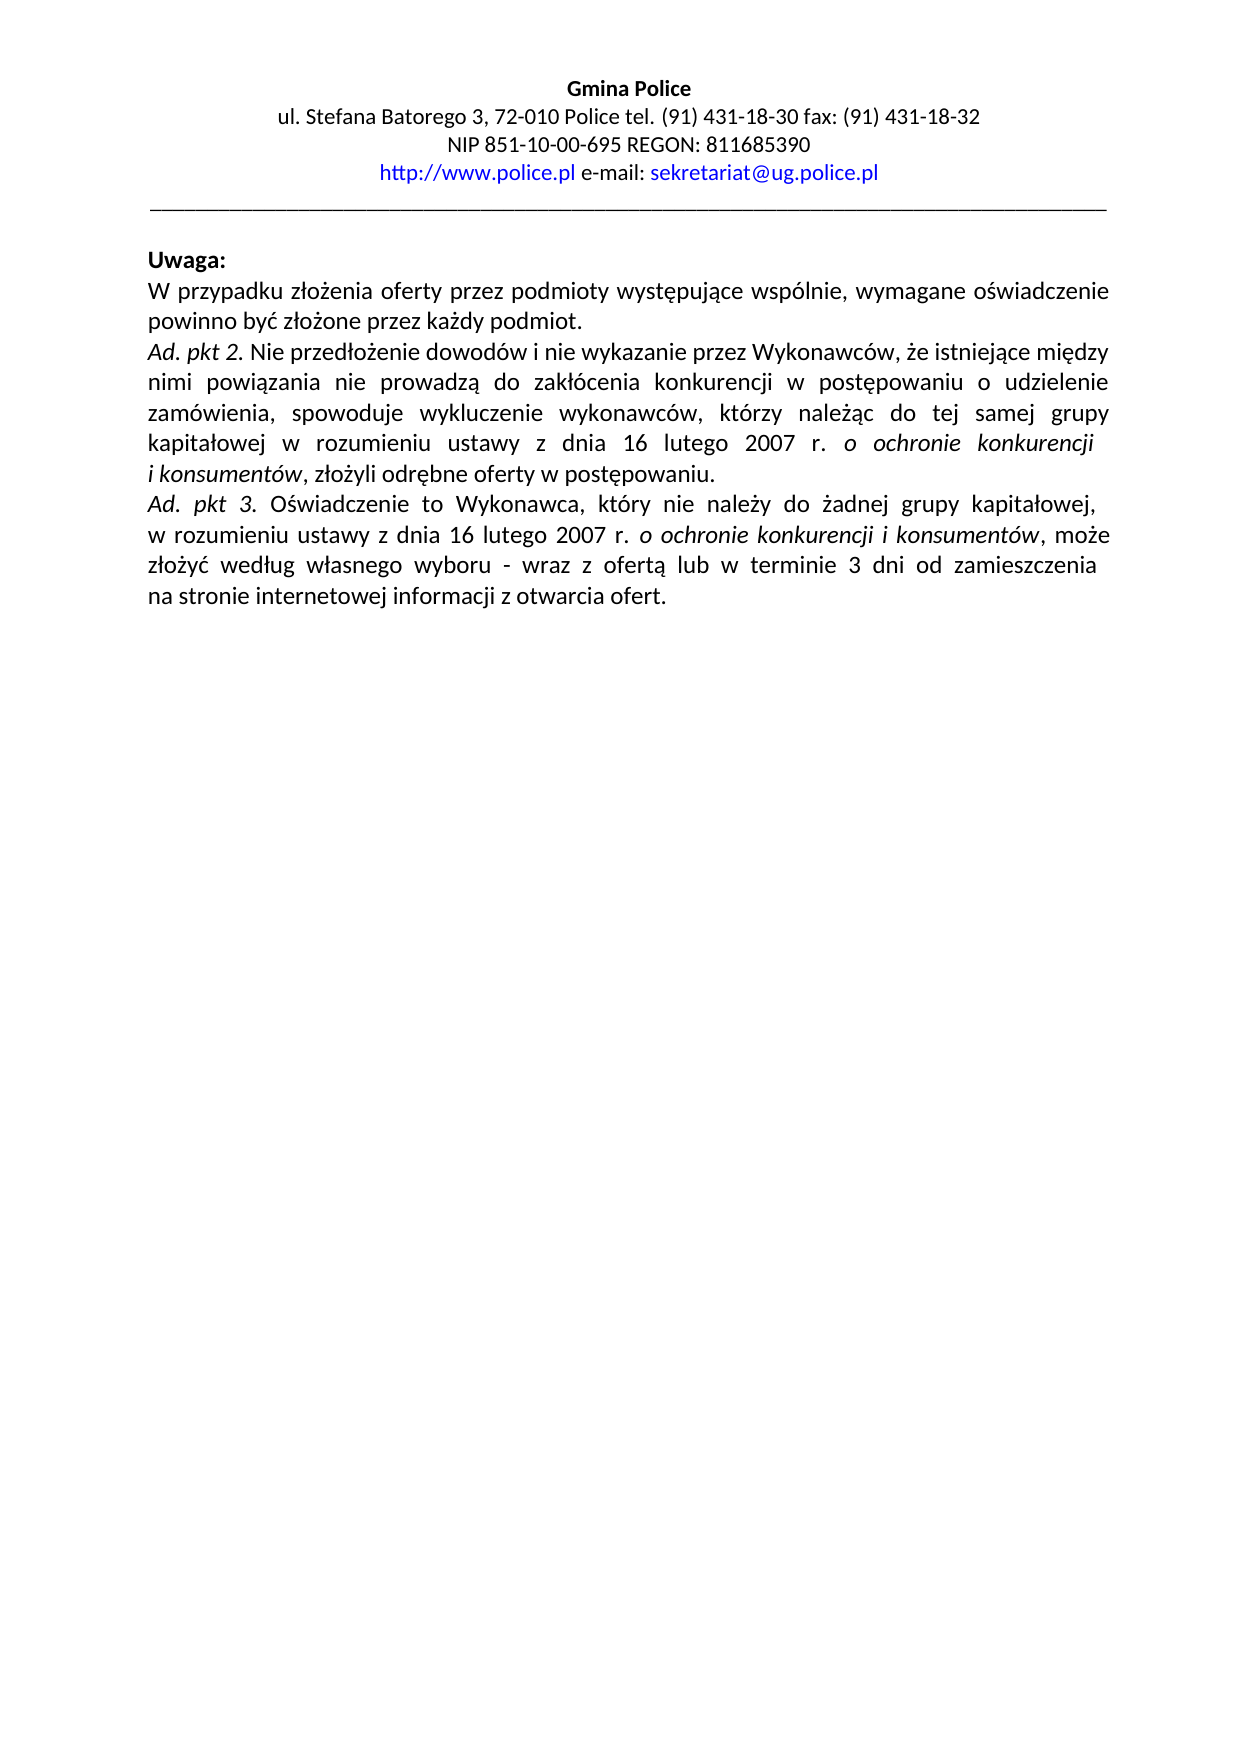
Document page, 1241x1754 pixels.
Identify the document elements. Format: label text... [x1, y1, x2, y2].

text Uwaga: [148, 244, 1110, 275]
text W przypadku złożenia oferty przez podmioty występujące wspólnie, wymagane oświadczenie powinno być złożone przez każdy podmiot. [148, 275, 1110, 336]
text Ad. pkt 3. Oświadczenie to Wykonawca, który nie należy do żadnej grupy kapitałowej, w rozumieniu ustawy z dnia 16 lutego 2007 r. o ochronie konkurencji i konsumentów, może złożyć według własnego wyboru - wraz z ofertą lub w terminie 3 dni od zamieszczenia na stronie internetowej informacji z otwarcia ofert. [148, 489, 1110, 611]
text Ad. pkt 2. Nie przedłożenie dowodów i nie wykazanie przez Wykonawców, że istniejące między nimi powiązania nie prowadzą do zakłócenia konkurencji w postępowaniu o udzielenie zamówienia, spowoduje wykluczenie wykonawców, którzy należąc do tej samej grupy kapitałowej w rozumieniu ustawy z dnia 16 lutego 2007 r. o ochronie konkurencji i konsumentów, złożyli odrębne oferty w postępowaniu. [148, 336, 1110, 489]
